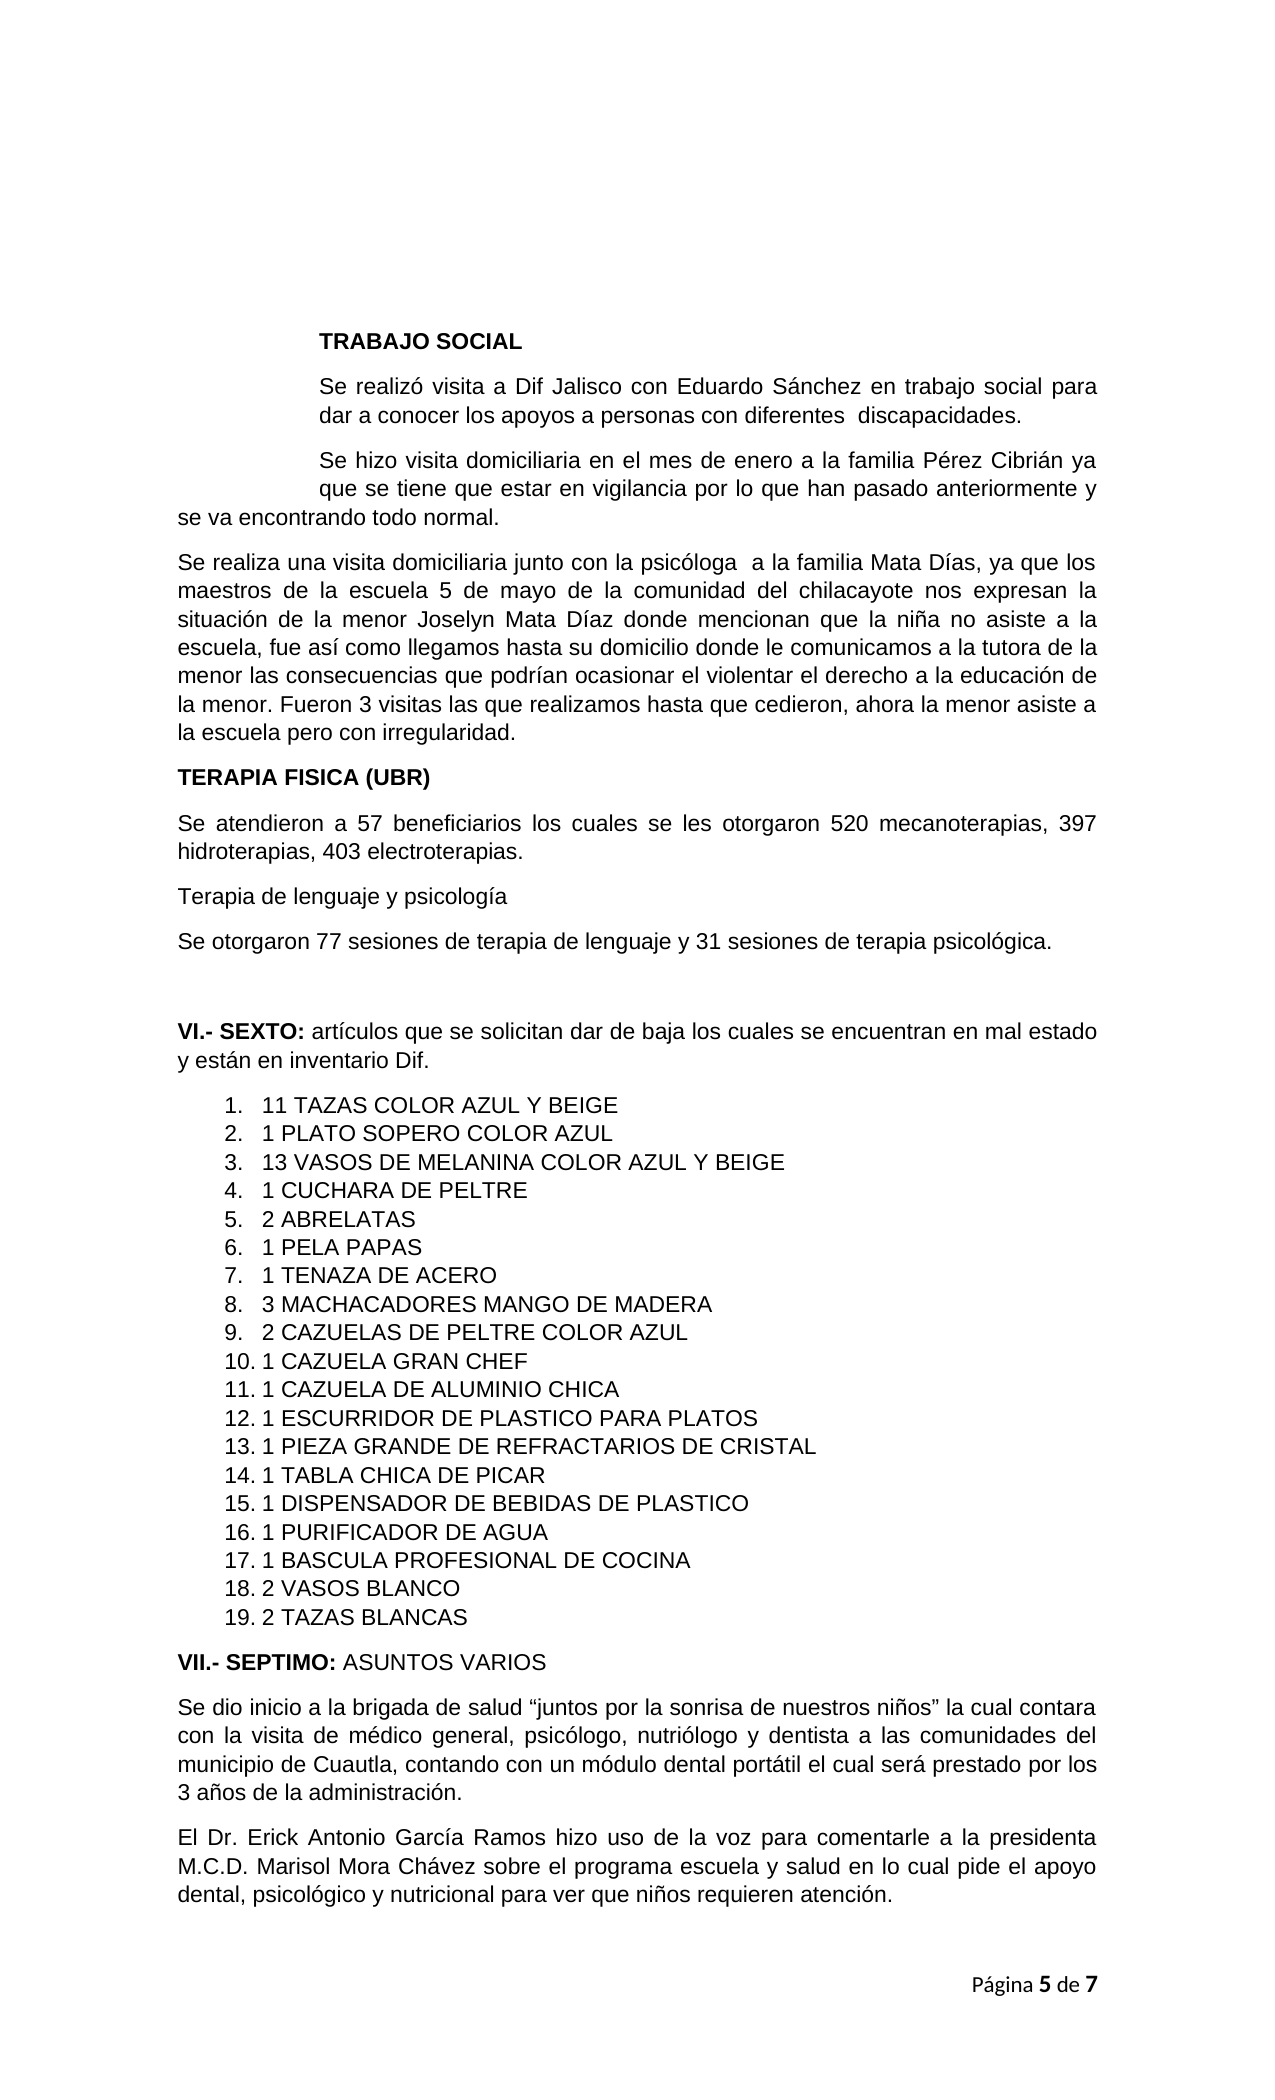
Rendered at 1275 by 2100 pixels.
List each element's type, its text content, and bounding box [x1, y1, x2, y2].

list 1 ESCURRIDOR DE PLASTICO PARA PLATOS [224, 1405, 1098, 1431]
list 1 DISPENSADOR DE BEBIDAS DE PLASTICO [224, 1490, 1098, 1516]
list 1 BASCULA PROFESIONAL DE COCINA [224, 1547, 1098, 1573]
list 1 PLATO SOPERO COLOR AZUL [224, 1120, 1098, 1147]
list 2 ABRELATAS [224, 1206, 1098, 1232]
list 1 CUCHARA DE PELTRE [224, 1177, 1098, 1203]
list 2 CAZUELAS DE PELTRE COLOR AZUL [224, 1319, 1098, 1346]
list 1 PELA PAPAS [224, 1234, 1098, 1260]
text Terapia de lenguaje y psicología [177, 883, 1098, 909]
list 1 CAZUELA GRAN CHEF [224, 1348, 1098, 1374]
text Se hizo visita domiciliaria en el mes de enero a la familia Pérez Cibrián ya que se tiene que estar en vigilancia por lo que han pasado anteriormente y se va encontrando todo normal. [177, 447, 1098, 530]
text Se realizó visita a Dif Jalisco con Eduardo Sánchez en trabajo social para dar a conocer los apoyos a personas con diferentes discapacidades. [302, 373, 1098, 428]
text VII.- SEPTIMO: ASUNTOS VARIOS [177, 1649, 1098, 1675]
list 13 VASOS DE MELANINA COLOR AZUL Y BEIGE [224, 1149, 1098, 1175]
list 11 TAZAS COLOR AZUL Y BEIGE [224, 1092, 1098, 1118]
list 1 TENAZA DE ACERO [224, 1262, 1098, 1289]
text Se dio inicio a la brigada de salud “juntos por la sonrisa de nuestros niños” la cual contara con la visita de médico general, psicólogo, nutriólogo y dentista a las comunidades del municipio de Cuautla, contando con un módulo dental portátil el cual será prestado por los 3 años de la administración. [177, 1694, 1098, 1806]
text Se atendieron a 57 beneficiarios los cuales se les otorgaron 520 mecanoterapias, 397 hidroterapias, 403 electroterapias. [177, 809, 1098, 864]
list 2 TAZAS BLANCAS [224, 1604, 1098, 1630]
text TRABAJO SOCIAL [177, 328, 1098, 354]
text VI.- SEXTO: artículos que se solicitan dar de baja los cuales se encuentran en mal estado y están en inventario Dif. [177, 1018, 1098, 1073]
list 2 VASOS BLANCO [224, 1575, 1098, 1602]
text Se realiza una visita domiciliaria junto con la psicóloga a la familia Mata Días, ya que los maestros de la escuela 5 de mayo de la comunidad del chilacayote nos expresan la situación de la menor Joselyn Mata Díaz donde mencionan que la niña no asiste a la escuela, fue así como llegamos hasta su domicilio donde le comunicamos a la tutora de la menor las consecuencias que podrían ocasionar el violentar el derecho a la educación de la menor. Fueron 3 visitas las que realizamos hasta que cedieron, ahora la menor asiste a la escuela pero con irregularidad. [177, 549, 1098, 746]
list 1 PURIFICADOR DE AGUA [224, 1518, 1098, 1545]
text Se otorgaron 77 sesiones de terapia de lenguaje y 31 sesiones de terapia psicológica. [177, 928, 1098, 954]
list 3 MACHACADORES MANGO DE MADERA [224, 1291, 1098, 1317]
text El Dr. Erick Antonio García Ramos hizo uso de la voz para comentarle a la presidenta M.C.D. Marisol Mora Chávez sobre el programa escuela y salud en lo cual pide el apoyo dental, psicológico y nutricional para ver que niños requieren atención. [177, 1824, 1098, 1908]
list 1 CAZUELA DE ALUMINIO CHICA [224, 1376, 1098, 1403]
list 1 PIEZA GRANDE DE REFRACTARIOS DE CRISTAL [224, 1433, 1098, 1459]
text TERAPIA FISICA (UBR) [177, 764, 1098, 791]
list 1 TABLA CHICA DE PICAR [224, 1462, 1098, 1488]
